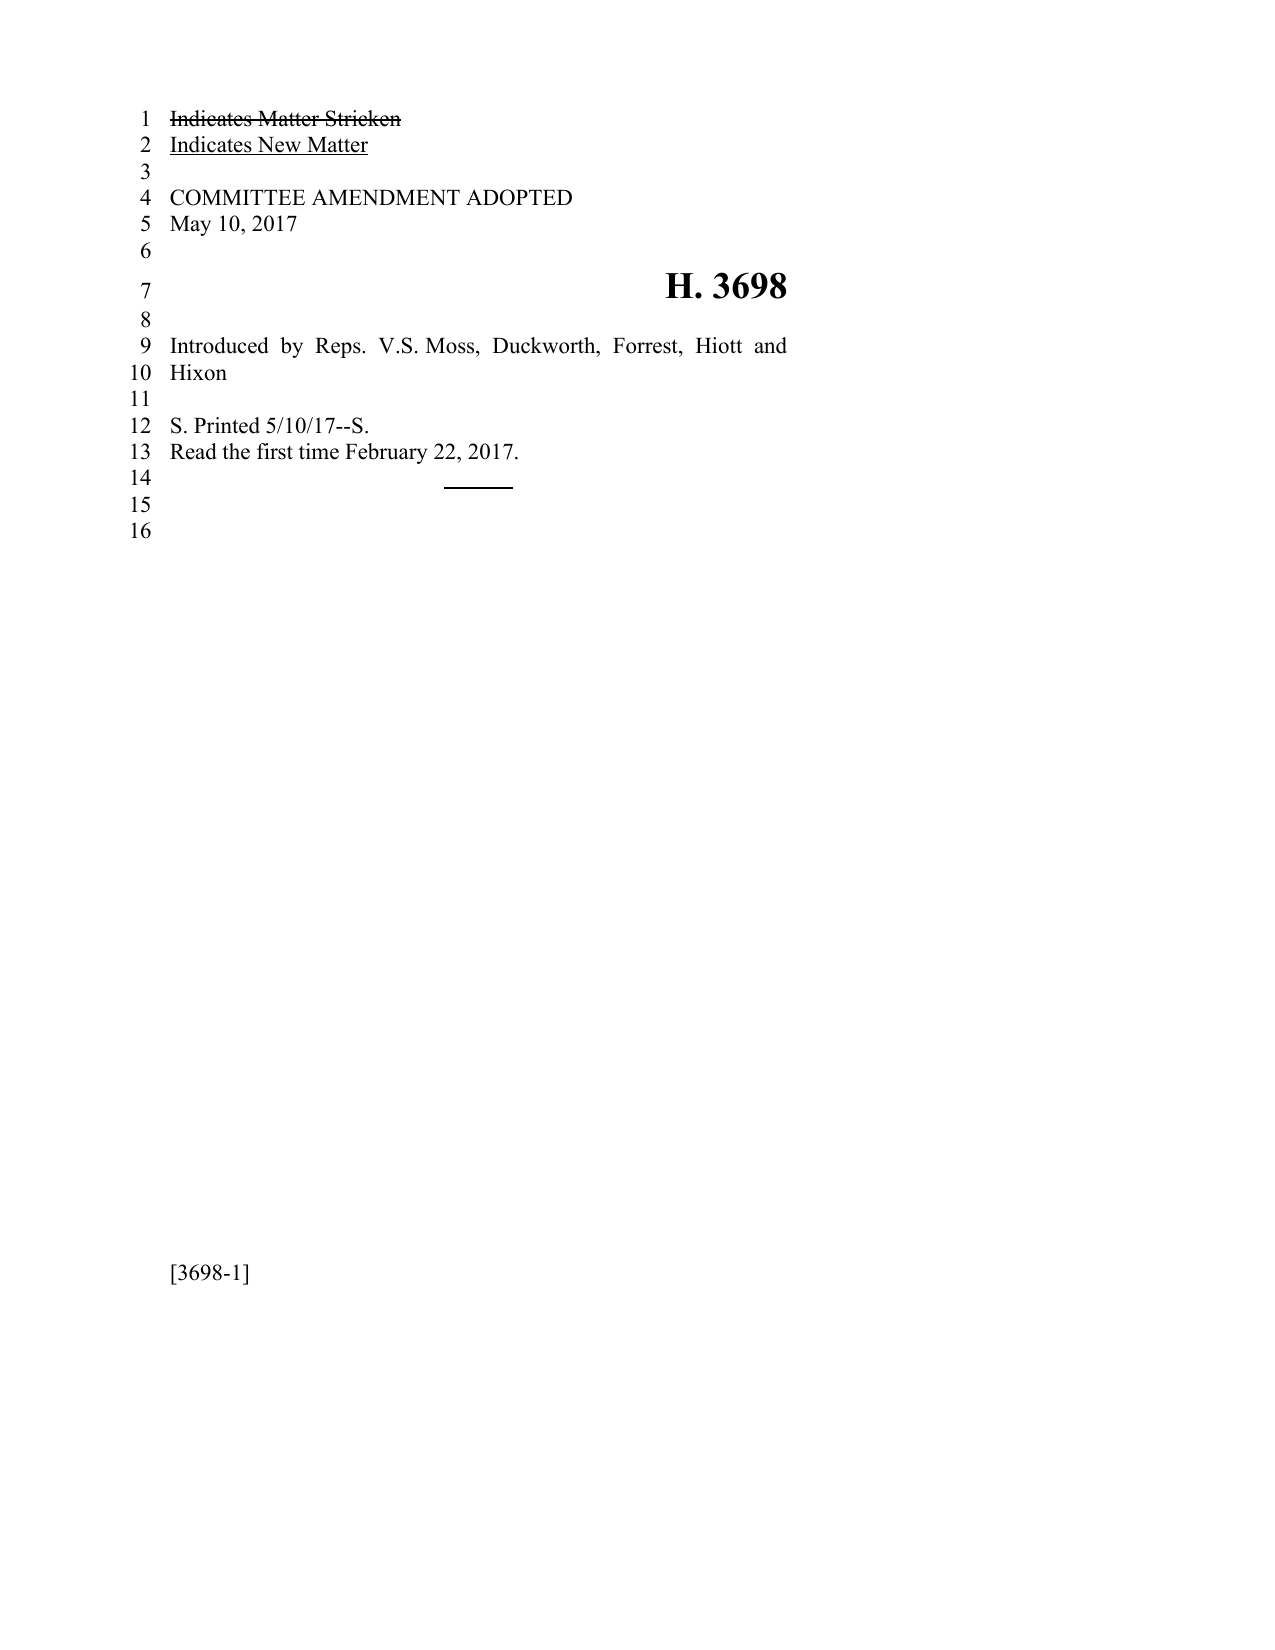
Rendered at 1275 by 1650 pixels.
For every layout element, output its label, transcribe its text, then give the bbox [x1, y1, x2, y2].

text COMMITTEE AMENDMENT ADOPTED [169, 184, 787, 210]
text Introduced by Reps. V.S. Moss, Duckworth, Forrest, Hiott and Hixon [169, 333, 787, 385]
text H. 3698 [169, 263, 787, 306]
text Indicates Matter Stricken [169, 105, 787, 131]
text May 10, 2017 [169, 210, 787, 237]
text Indicates New Matter [169, 131, 787, 158]
text Read the first time February 22, 2017. [169, 438, 787, 464]
text S. Printed 5/10/17--S. [169, 412, 787, 438]
